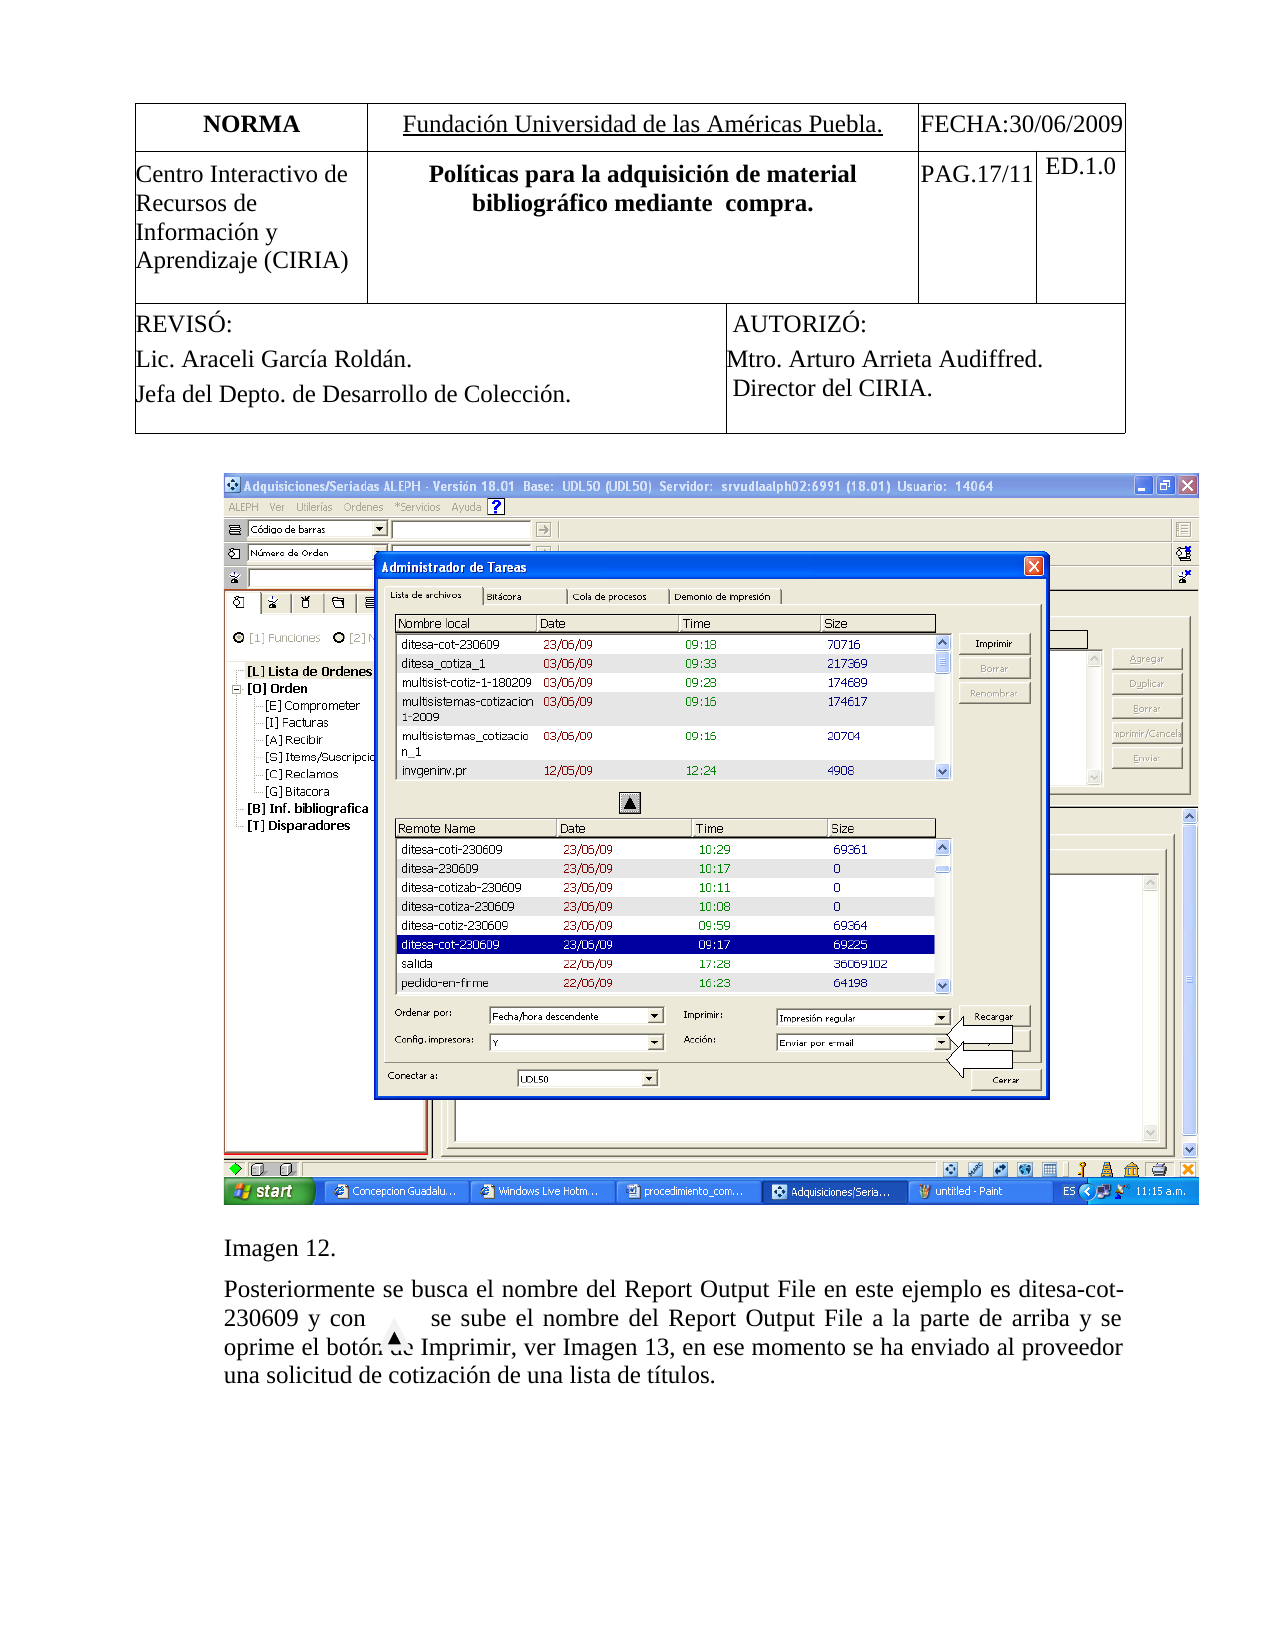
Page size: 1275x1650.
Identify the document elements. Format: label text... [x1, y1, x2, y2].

text Posteriormente se busca el nombre del Report Output File en este ejemplo es ditesa-cot-230609 y con se sube el nombre del Report Output File a la parte de arriba y se oprime el botón de Imprimir, ver Imagen 13, en ese momento se ha enviado al proveedor una solicitud de cotización de una lista de títulos. [224, 1274, 1125, 1389]
text Imagen 12. [224, 1233, 1125, 1262]
picture [223, 473, 1199, 1205]
